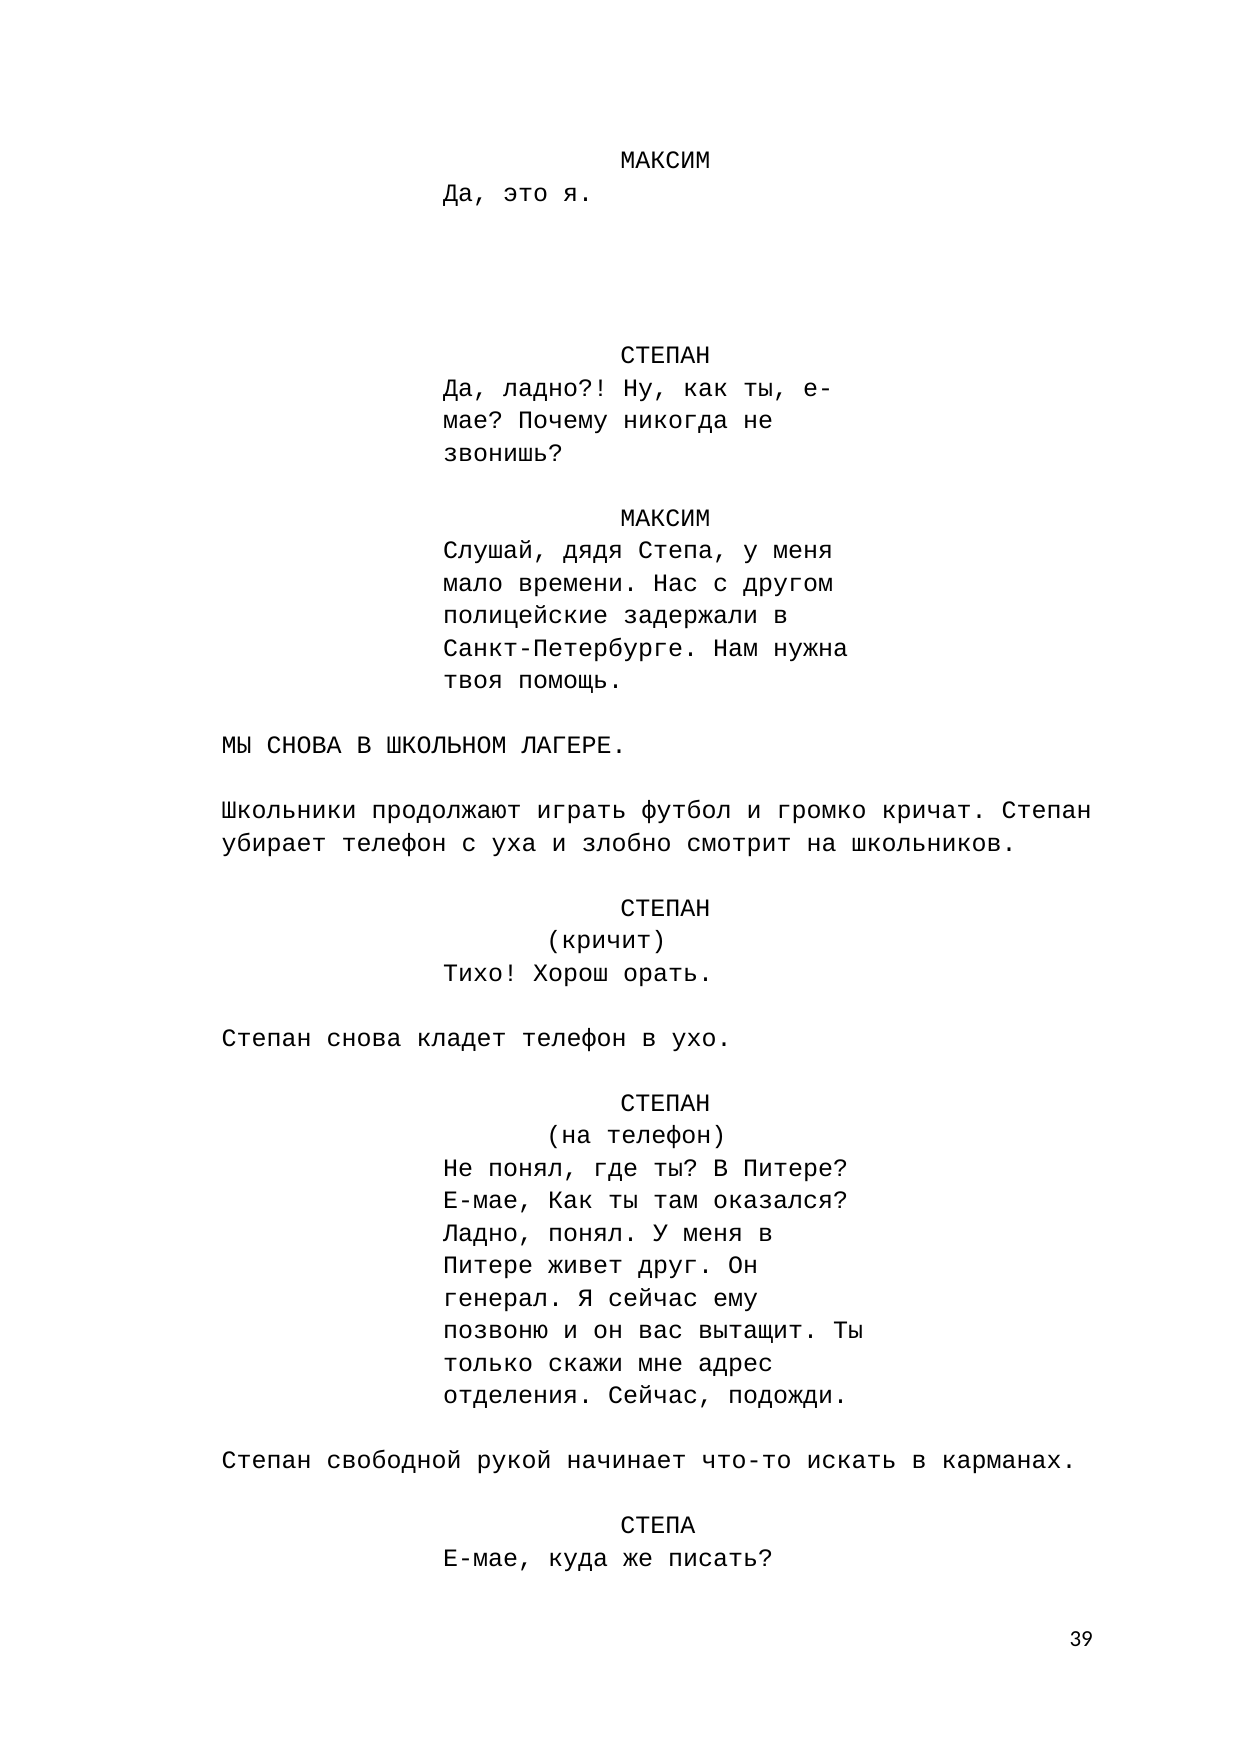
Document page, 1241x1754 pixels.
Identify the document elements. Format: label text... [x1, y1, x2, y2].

text Степан свободной рукой начинает что-то искать в карманах. [221, 1448, 1092, 1476]
text (кричит) [546, 928, 827, 956]
text (на телефон) [546, 1123, 827, 1151]
text СТЕПАН [620, 343, 1092, 371]
text Да, это я. [443, 180, 871, 208]
text Слушай, дядя Степа, у меня мало времени. Нас с другом полицейские задержали в Санкт-Петербурге. Нам нужна твоя помощь. [443, 538, 871, 696]
text Тихо! Хорош орать. [443, 960, 871, 988]
text МАКСИМ [620, 148, 1092, 176]
text МАКСИМ [620, 505, 1092, 533]
text СТЕПАН [620, 895, 1092, 923]
text Да, ладно?! Ну, как ты, е-мае? Почему никогда не звонишь? [443, 375, 871, 468]
text Не понял, где ты? В Питере? Е-мае, Как ты там оказался? Ладно, понял. У меня в Питере живет друг. Он генерал. Я сейчас ему позвоню и он вас вытащит. Ты только скажи мне адрес отделения. Сейчас, подожди. [443, 1155, 871, 1411]
text Школьники продолжают играть футбол и громко кричат. Степан убирает телефон с уха и злобно смотрит на школьников. [221, 798, 1092, 858]
text СТЕПА [620, 1513, 1092, 1541]
text СТЕПАН [620, 1090, 1092, 1118]
text Е-мае, куда же писать? [443, 1545, 871, 1573]
text Степан снова кладет телефон в ухо. [221, 1025, 1092, 1053]
text МЫ СНОВА В ШКОЛЬНОМ ЛАГЕРЕ. [221, 733, 1092, 761]
